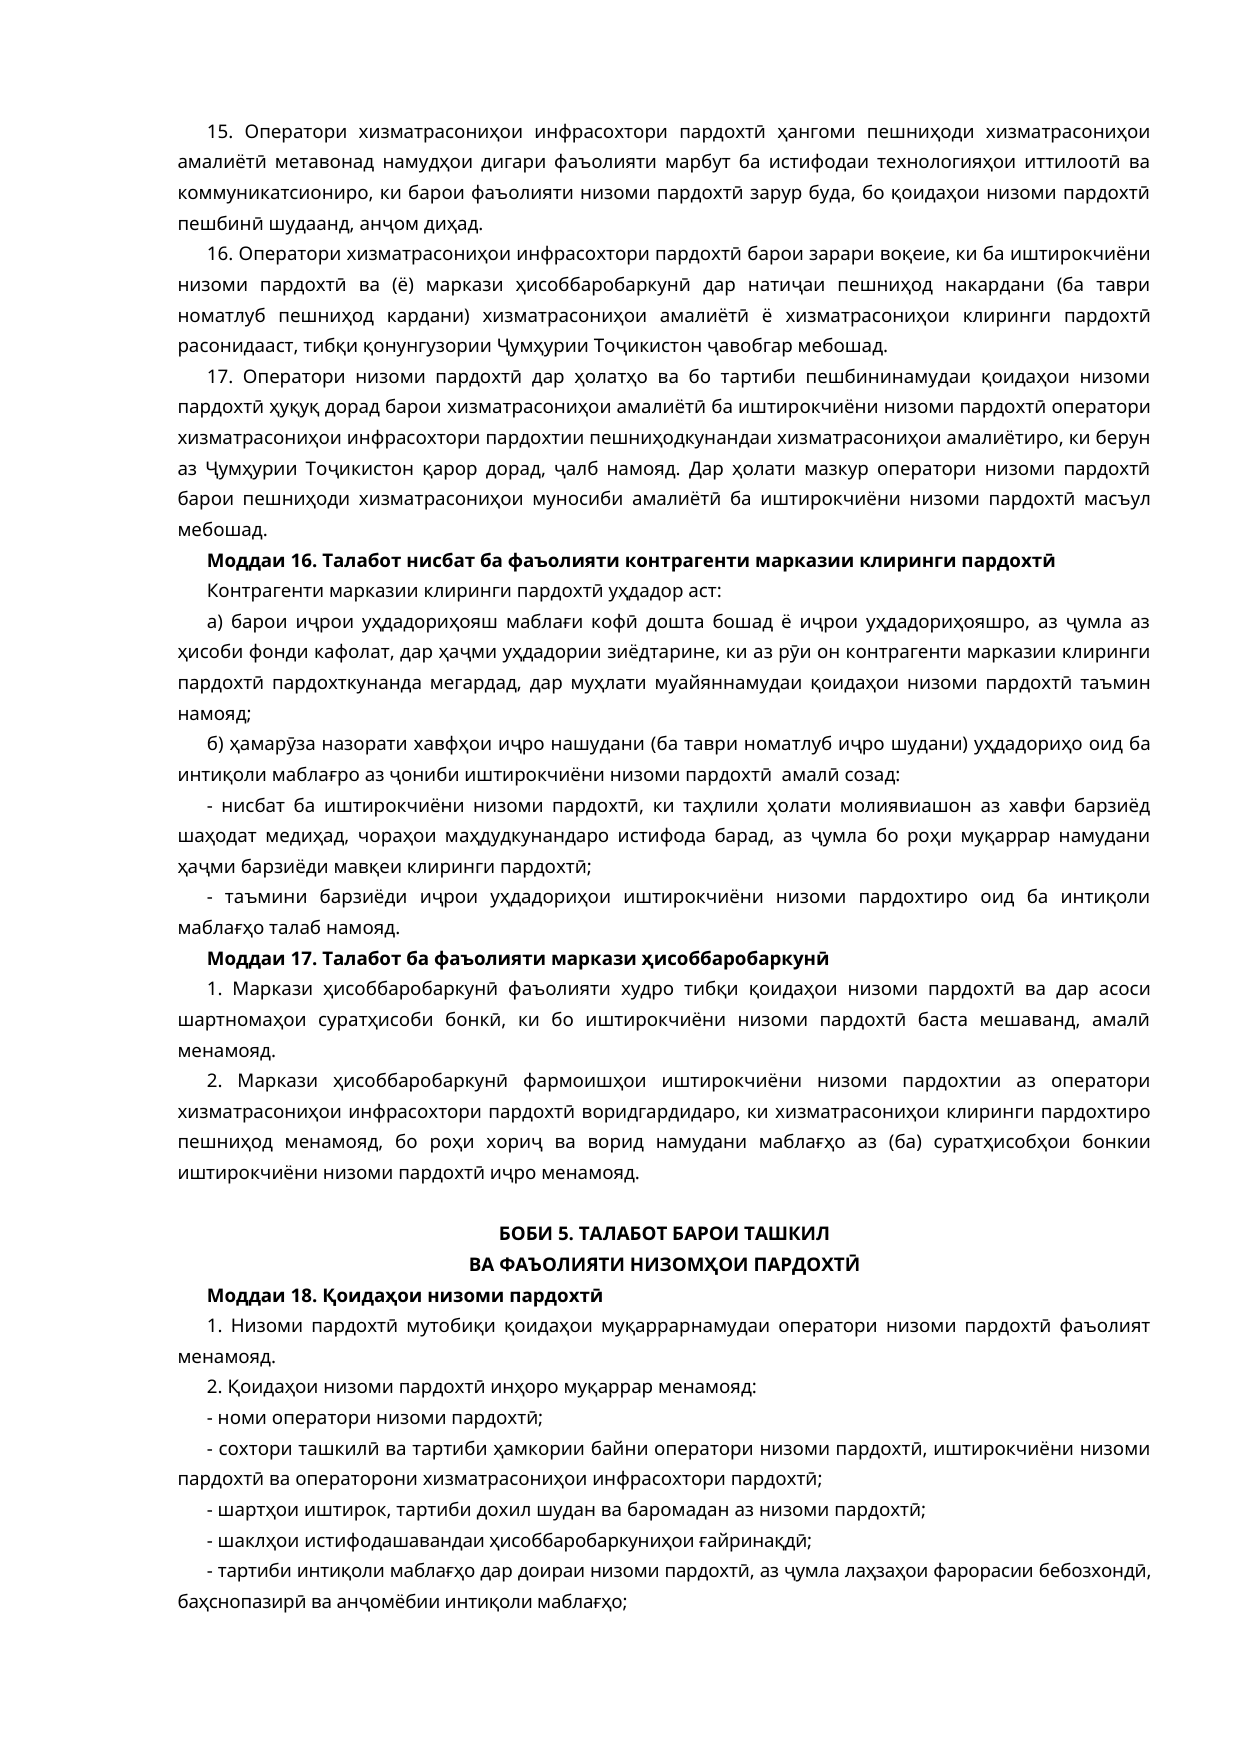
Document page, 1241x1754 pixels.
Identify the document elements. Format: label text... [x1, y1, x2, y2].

text БОБИ 5. ТАЛАБОТ БАРОИ ТАШКИЛ [177, 1221, 1152, 1246]
text - номи оператори низоми пардохтӣ; [177, 1404, 1152, 1430]
text б) ҳамарӯза назорати хавфҳои иҷро нашудани (ба таври номатлуб иҷро шудани) уҳдадориҳо оид ба интиқоли маблағро аз ҷониби иштирокчиёни низоми пардохтӣ амалӣ созад: [177, 731, 1152, 787]
text Контрагенти марказии клиринги пардохтӣ уҳдадор аст: [177, 577, 1152, 603]
text ВА ФАЪОЛИЯТИ НИЗОМҲОИ ПАРДОХТӢ [177, 1251, 1152, 1277]
text а) барои иҷрои уҳдадориҳояш маблағи кофӣ дошта бошад ё иҷрои уҳдадориҳояшро, аз ҷумла аз ҳисоби фонди кафолат, дар ҳаҷми уҳдадории зиёдтарине, ки аз рӯи он контрагенти марказии клиринги пардохтӣ пардохткунанда мегардад, дар муҳлати муайяннамудаи қоидаҳои низоми пардохтӣ таъмин намояд; [177, 608, 1152, 726]
text Моддаи 17. Талабот ба фаъолияти маркази ҳисоббаробаркунӣ [177, 945, 1152, 971]
text - нисбат ба иштирокчиёни низоми пардохтӣ, ки таҳлили ҳолати молиявиашон аз хавфи барзиёд шаҳодат медиҳад, чораҳои маҳдудкунандаро истифода барад, аз ҷумла бо роҳи муқаррар намудани ҳаҷми барзиёди мавқеи клиринги пардохтӣ; [177, 792, 1152, 879]
text 2. Маркази ҳисоббаробаркунӣ фармоишҳои иштирокчиёни низоми пардохтии аз оператори хизматрасониҳои инфрасохтори пардохтӣ воридгардидаро, ки хизматрасониҳои клиринги пардохтиро пешниҳод менамояд, бо роҳи хориҷ ва ворид намудани маблағҳо аз (ба) суратҳисобҳои бонкии иштирокчиёни низоми пардохтӣ иҷро менамояд. [177, 1067, 1152, 1185]
text 2. Қоидаҳои низоми пардохтӣ инҳоро муқаррар менамояд: [177, 1374, 1152, 1399]
text - шартҳои иштирок, тартиби дохил шудан ва баромадан аз низоми пардохтӣ; [177, 1496, 1152, 1522]
text - тартиби интиқоли маблағҳо дар доираи низоми пардохтӣ, аз ҷумла лаҳзаҳои фарорасии бебозхондӣ, баҳснопазирӣ ва анҷомёбии интиқоли маблағҳо; [177, 1557, 1152, 1614]
text Моддаи 18. Қоидаҳои низоми пардохтӣ [177, 1282, 1152, 1307]
text 1. Маркази ҳисоббаробаркунӣ фаъолияти худро тибқи қоидаҳои низоми пардохтӣ ва дар асоси шартномаҳои суратҳисоби бонкӣ, ки бо иштирокчиёни низоми пардохтӣ баста мешаванд, амалӣ менамояд. [177, 976, 1152, 1062]
text - шаклҳои истифодашавандаи ҳисоббаробаркуниҳои ғайринақдӣ; [177, 1527, 1152, 1552]
text - сохтори ташкилӣ ва тартиби ҳамкории байни оператори низоми пардохтӣ, иштирокчиёни низоми пардохтӣ ва операторони хизматрасониҳои инфрасохтори пардохтӣ; [177, 1435, 1152, 1491]
text 16. Оператори хизматрасониҳои инфрасохтори пардохтӣ барои зарари воқеие, ки ба иштирокчиёни низоми пардохтӣ ва (ё) маркази ҳисоббаробаркунӣ дар натиҷаи пешниҳод накардани (ба таври номатлуб пешниҳод кардани) хизматрасониҳои амалиётӣ ё хизматрасониҳои клиринги пардохтӣ расонидааст, тибқи қонунгузории Ҷумҳурии Тоҷикистон ҷавобгар мебошад. [177, 241, 1152, 358]
text Моддаи 16. Талабот нисбат ба фаъолияти контрагенти марказии клиринги пардохтӣ [177, 547, 1152, 572]
text 15. Оператори хизматрасониҳои инфрасохтори пардохтӣ ҳангоми пешниҳоди хизматрасониҳои амалиётӣ метавонад намудҳои дигари фаъолияти марбут ба истифодаи технологияҳои иттилоотӣ ва коммуникатсиониро, ки барои фаъолияти низоми пардохтӣ зарур буда, бо қоидаҳои низоми пардохтӣ пешбинӣ шудаанд, анҷом диҳад. [177, 118, 1152, 236]
text 17. Оператори низоми пардохтӣ дар ҳолатҳо ва бо тартиби пешбининамудаи қоидаҳои низоми пардохтӣ ҳуқуқ дорад барои хизматрасониҳои амалиётӣ ба иштирокчиёни низоми пардохтӣ оператори хизматрасониҳои инфрасохтори пардохтии пешниҳодкунандаи хизматрасониҳои амалиётиро, ки берун аз Ҷумҳурии Тоҷикистон қарор дорад, ҷалб намояд. Дар ҳолати мазкур оператори низоми пардохтӣ барои пешниҳоди хизмат­расониҳои муносиби амалиётӣ ба иштирокчиёни низоми пардохтӣ масъул мебошад. [177, 363, 1152, 542]
text 1. Низоми пардохтӣ мутобиқи қоидаҳои муқаррарнамудаи оператори низоми пардохтӣ фаъолият менамояд. [177, 1312, 1152, 1369]
text - таъмини барзиёди иҷрои уҳдадориҳои иштирокчиёни низоми пардохтиро оид ба интиқоли маблағҳо талаб намояд. [177, 884, 1152, 940]
